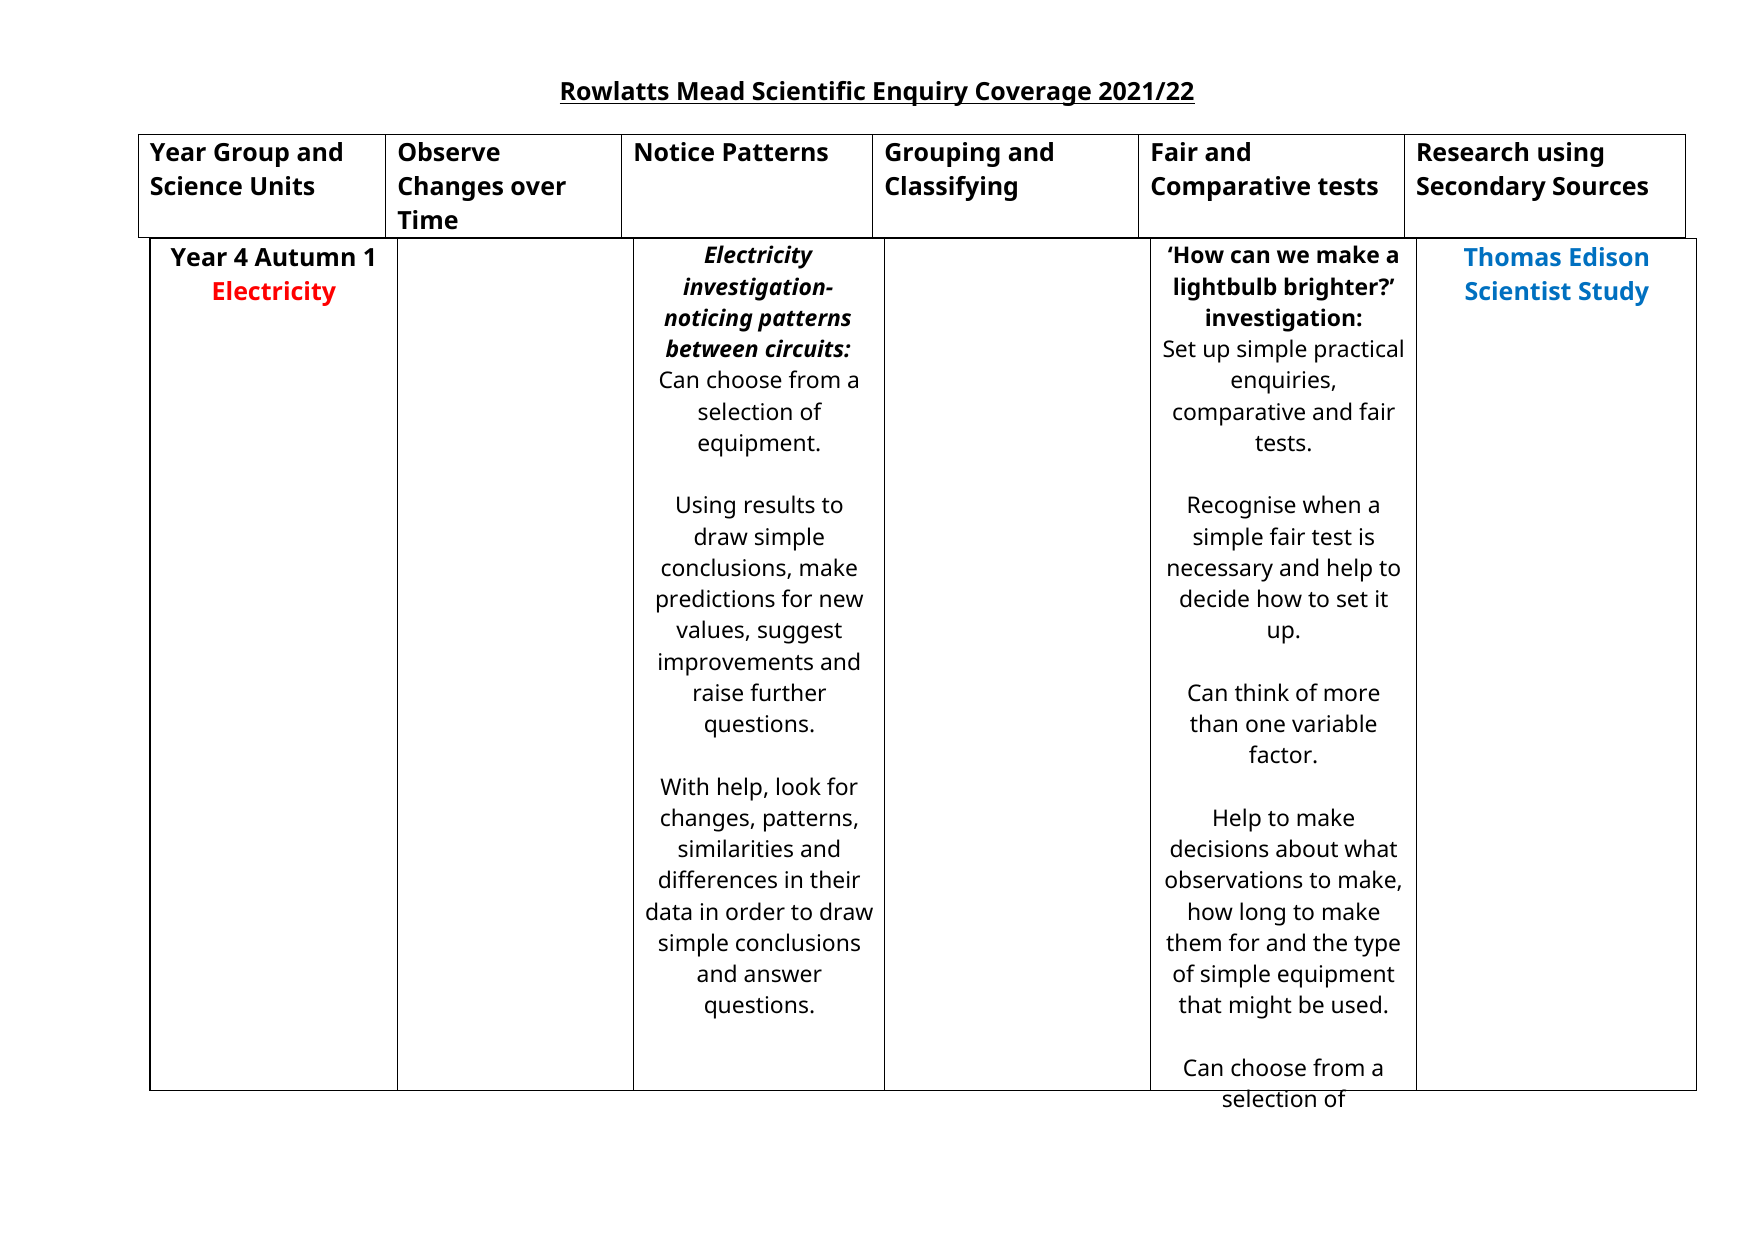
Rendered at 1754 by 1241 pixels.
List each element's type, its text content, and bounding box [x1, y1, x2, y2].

table_cell [398, 239, 633, 1090]
table_cell Electricity investigation-noticing patterns between circuits: Can choose from a selection of equipment. Using results to draw simple conclusions, make predictions for new values, suggest improvements and raise further questions. With help, look for changes, patterns, similarities and differences in their data in order to draw simple conclusions and answer questions. [634, 239, 884, 1090]
table_cell [885, 239, 1150, 1090]
table_cell ‘How can we make a lightbulb brighter?’ investigation: Set up simple practical enquiries, comparative and fair tests. Recognise when a simple fair test is necessary and help to decide how to set it up. Can think of more than one variable factor. Help to make decisions about what observations to make, how long to make them for and the type of simple equipment that might be used. Can choose from a selection of equipment. Can say what I found out, linking cause and effect. [1151, 239, 1416, 1090]
table_cell Thomas Edison Scientist Study [1417, 239, 1696, 1090]
table_cell Year 4 Autumn 1 Electricity [151, 239, 397, 1090]
